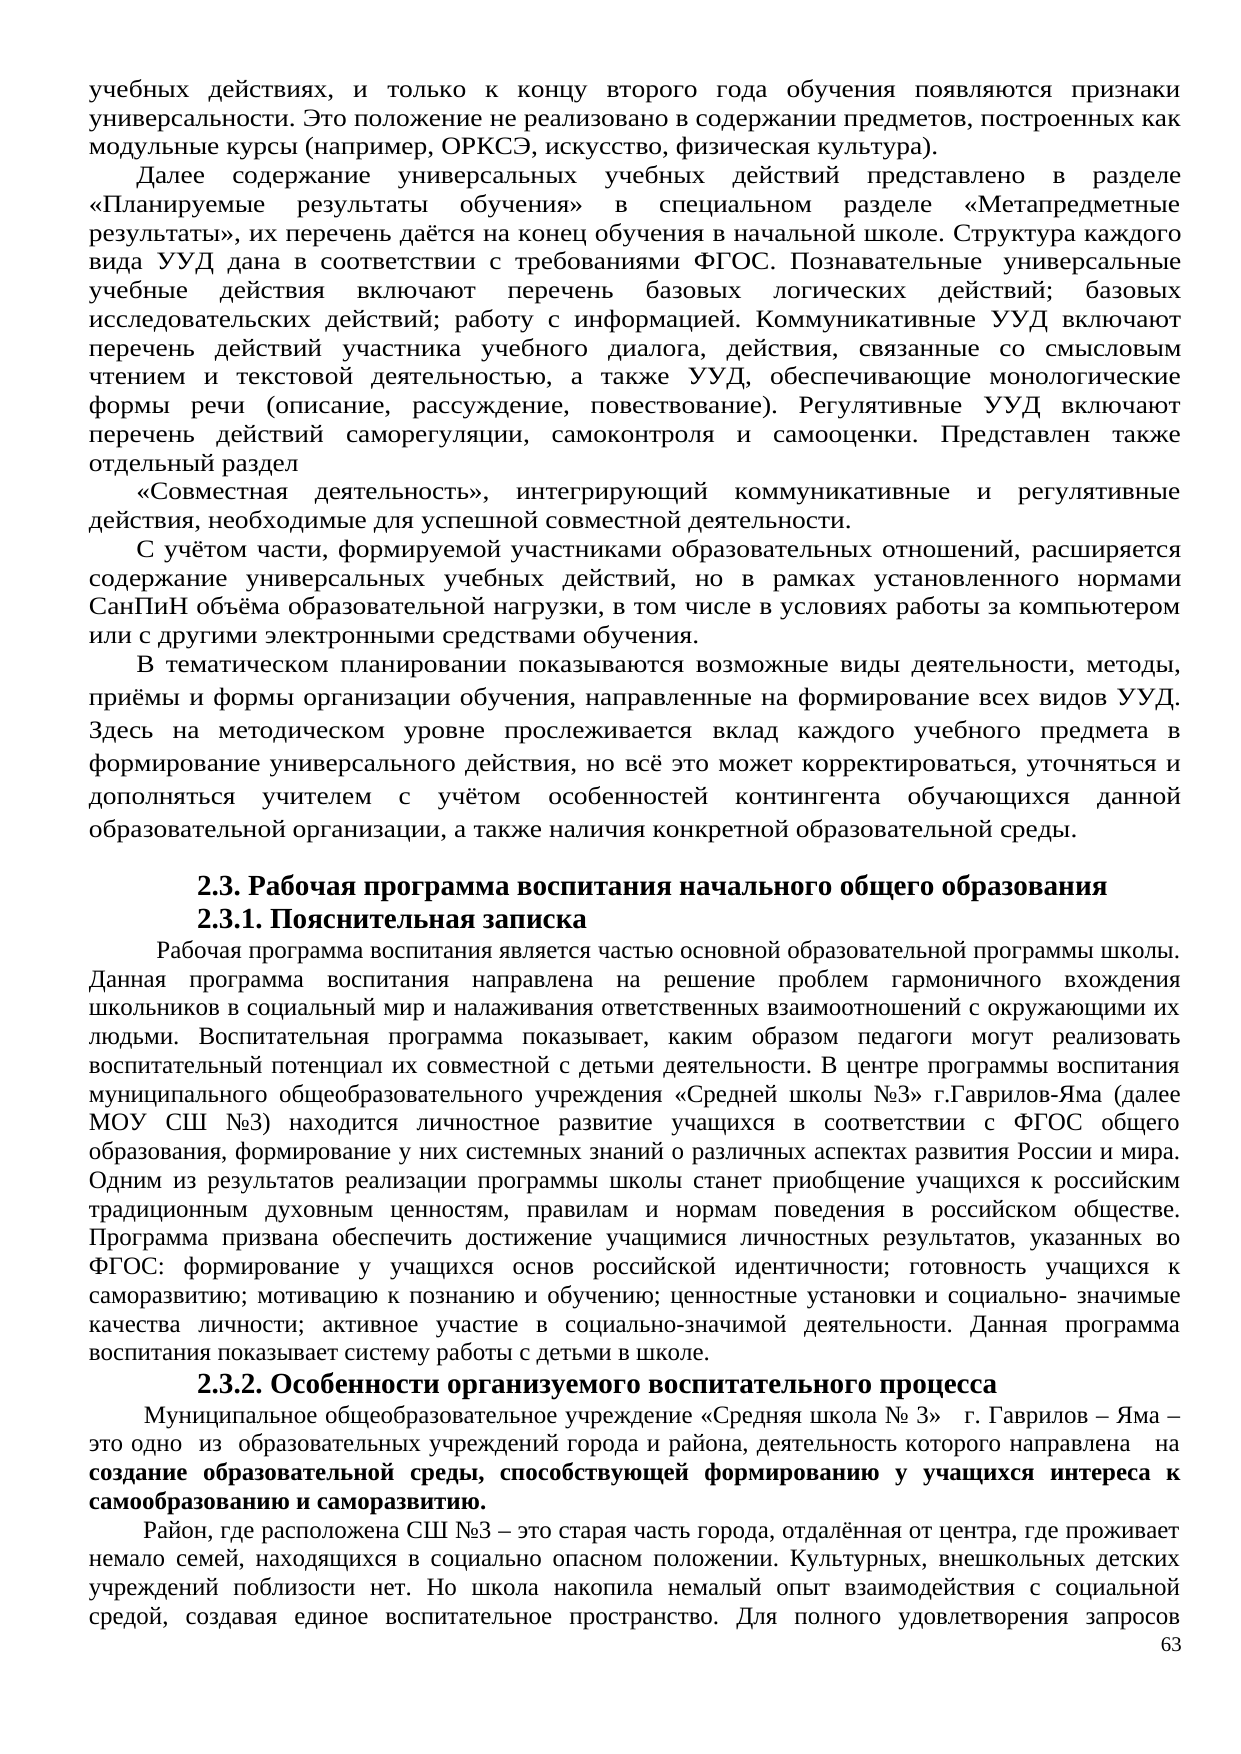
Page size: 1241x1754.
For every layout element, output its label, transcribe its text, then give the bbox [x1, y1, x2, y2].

subtitle 2.3.1. Пояснительная записка [197, 901, 1181, 935]
text Далее содержание универсальных учебных действий представлено в разделе «Планируемые результаты обучения» в специальном разделе «Метапредметные результаты», их перечень даётся на конец обучения в начальной школе. Структура каждого вида УУД дана в соответствии с требованиями ФГОС. Познавательные универсальные учебные действия включают перечень базовых логических действий; базовых исследовательских действий; работу с информацией. Коммуникативные УУД включают перечень действий участника учебного диалога, действия, связанные со смысловым чтением и текстовой деятельностью, а также УУД, обеспечивающие монологические формы речи (описание, рассуждение, повествование). Регулятивные УУД включают перечень действий саморегуляции, самоконтроля и самооценки. Представлен также отдельный раздел [89, 160, 1181, 476]
text Муниципальное общеобразовательное учреждение «Средняя школа № 3» г. Гаврилов – Яма – это одно из образовательных учреждений города и района, деятельность которого направлена на создание образовательной среды, способствующей формированию у учащихся интереса к самообразованию и саморазвитию. [89, 1400, 1181, 1515]
text «Совместная деятельность», интегрирующий коммуникативные и регулятивные действия, необходимые для успешной совместной деятельности. [89, 476, 1181, 534]
subtitle 2.3.2. Особенности организуемого воспитательного процесса [197, 1366, 1181, 1400]
subtitle 2.3. Рабочая программа воспитания начального общего образования [197, 868, 1181, 901]
text В тематическом планировании показываются возможные виды деятельности, методы, приёмы и формы организации обучения, направленные на формирование всех видов УУД. Здесь на методическом уровне прослеживается вклад каждого учебного предмета в формирование универсального действия, но всё это может корректироваться, уточняться и дополняться учителем с учётом особенностей контингента обучающихся данной образовательной организации, а также наличия конкретной образовательной среды. [89, 649, 1181, 843]
text С учётом части, формируемой участниками образовательных отношений, расширяется содержание универсальных учебных действий, но в рамках установленного нормами СанПиН объёма образовательной нагрузки, в том числе в условиях работы за компьютером или с другими электронными средствами обучения. [89, 534, 1181, 649]
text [89, 74, 1181, 160]
text Рабочая программа воспитания является частью основной образовательной программы школы. Данная программа воспитания направлена на решение проблем гармоничного вхождения школьников в социальный мир и налаживания ответственных взаимоотношений с окружающими их людьми. Воспитательная программа показывает, каким образом педагоги могут реализовать воспитательный потенциал их совместной с детьми деятельности. В центре программы воспитания муниципального общеобразовательного учреждения «Средней школы №3» г.Гаврилов-Яма (далее МОУ СШ №3) находится личностное развитие учащихся в соответствии с ФГОС общего образования, формирование у них системных знаний о различных аспектах развития России и мира. Одним из результатов реализации программы школы станет приобщение учащихся к российским традиционным духовным ценностям, правилам и нормам поведения в российском обществе. Программа призвана обеспечить достижение учащимися личностных результатов, указанных во ФГОС: формирование у учащихся основ российской идентичности; готовность учащихся к саморазвитию; мотивацию к познанию и обучению; ценностные установки и социально- значимые качества личности; активное участие в социально-значимой деятельности. Данная программа воспитания показывает систему работы с детьми в школе. [89, 935, 1181, 1366]
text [89, 1515, 1181, 1630]
